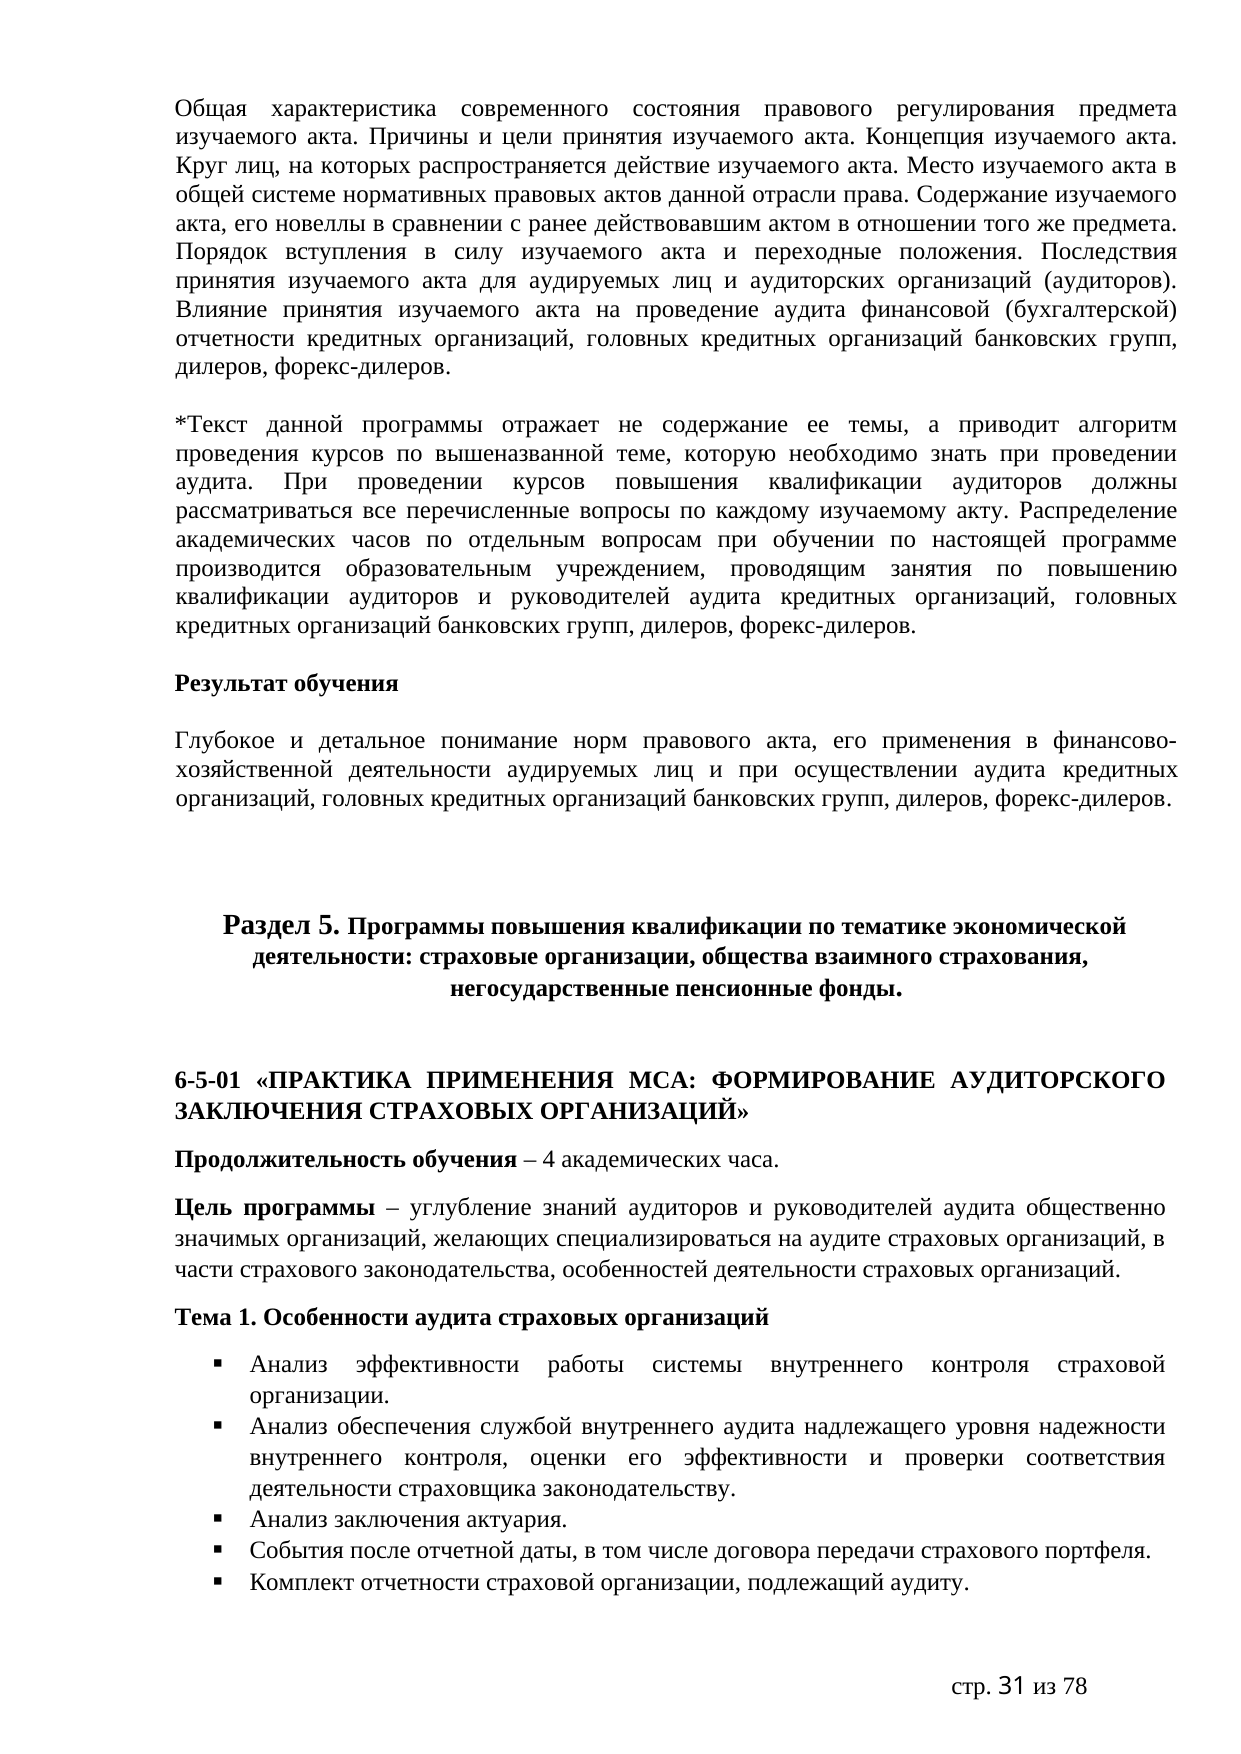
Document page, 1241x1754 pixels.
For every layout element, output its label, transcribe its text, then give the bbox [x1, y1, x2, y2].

list Анализ эффективности работы системы внутреннего контроля страховой организации. [212, 1349, 1166, 1409]
list Анализ обеспечения службой внутреннего аудита надлежащего уровня надежности внутреннего контроля, оценки его эффективности и проверки соответствия деятельности страховщика законодательству. [212, 1411, 1166, 1502]
text 6-5-01 «ПРАКТИКА ПРИМЕНЕНИЯ МСА: ФОРМИРОВАНИЕ АУДИТОРСКОГО ЗАКЛЮЧЕНИЯ СТРАХОВЫХ ОРГАНИЗАЦИЙ» [174, 1065, 1166, 1125]
text Тема 1. Особенности аудита страховых организаций [174, 1302, 1166, 1330]
text негосударственные пенсионные фонды. [174, 969, 1178, 1003]
text Глубокое и детальное понимание норм правового акта, его применения в финансово-хозяйственной деятельности аудируемых лиц и при осуществлении аудита кредитных организаций, головных кредитных организаций банковских групп, дилеров, форекс-дилеров. [174, 725, 1178, 811]
text Результат обучения [174, 668, 1178, 696]
list Комплект отчетности страховой организации, подлежащий аудиту. [212, 1567, 1166, 1595]
list События после отчетной даты, в том числе договора передачи страхового портфеля. [212, 1536, 1166, 1564]
text Цель программы – углубление знаний аудиторов и руководителей аудита общественно значимых организаций, желающих специализироваться на аудите страховых организаций, в части страхового законодательства, особенностей деятельности страховых организаций. [174, 1192, 1166, 1283]
list Анализ заключения актуария. [212, 1504, 1166, 1533]
text Общая характеристика современного состояния правового регулирования предмета изучаемого акта. Причины и цели принятия изучаемого акта. Концепция изучаемого акта. Круг лиц, на которых распространяется действие изучаемого акта. Место изучаемого акта в общей системе нормативных правовых актов данной отрасли права. Содержание изучаемого акта, его новеллы в сравнении с ранее действовавшим актом в отношении того же предмета. Порядок вступления в силу изучаемого акта и переходные положения. Последствия принятия изучаемого акта для аудируемых лиц и аудиторских организаций (аудиторов). Влияние принятия изучаемого акта на проведение аудита финансовой (бухгалтерской) отчетности кредитных организаций, головных кредитных организаций банковских групп, дилеров, форекс-дилеров. [174, 93, 1178, 380]
text *Текст данной программы отражает не содержание ее темы, а приводит алгоритм проведения курсов по вышеназванной теме, которую необходимо знать при проведении аудита. При проведении курсов повышения квалификации аудиторов должны рассматриваться все перечисленные вопросы по каждому изучаемому акту. Распределение академических часов по отдельным вопросам при обучении по настоящей программе производится образовательным учреждением, проводящим занятия по повышению квалификации аудиторов и руководителей аудита кредитных организаций, головных кредитных организаций банковских групп, дилеров, форекс-дилеров. [174, 409, 1178, 639]
text Раздел 5. Программы повышения квалификации по тематике экономической деятельности: страховые организации, общества взаимного страхования, [174, 907, 1166, 969]
text Продолжительность обучения – 4 академических часа. [174, 1144, 1166, 1173]
